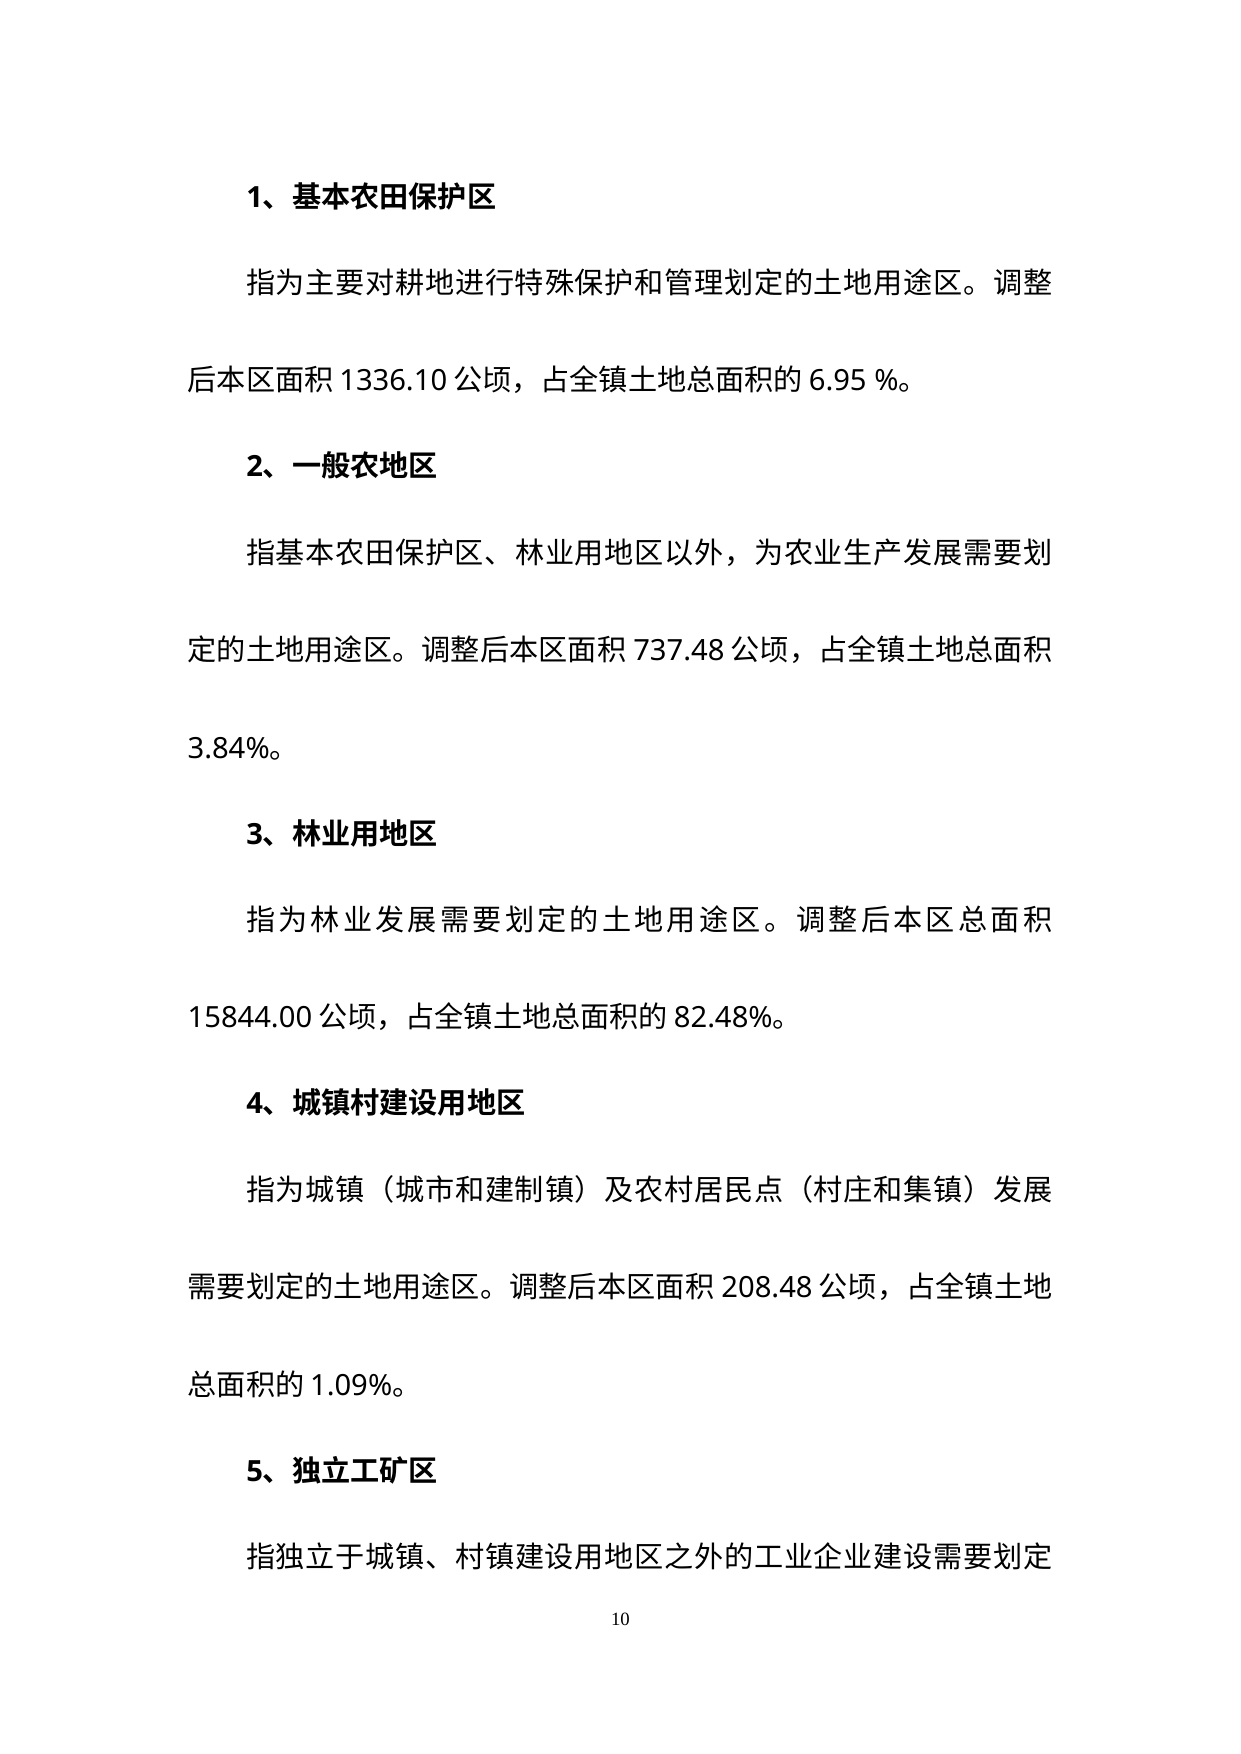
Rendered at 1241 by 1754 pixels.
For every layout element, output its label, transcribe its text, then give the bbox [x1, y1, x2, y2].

text 3、林业用地区 [187, 799, 1053, 864]
text 指为城镇（城市和建制镇）及农村居民点（村庄和集镇）发展需要划定的土地用途区。调整后本区面积208.48公顷，占全镇土地总面积的1.09%。 [187, 1155, 1053, 1415]
text 5、独立工矿区 [187, 1436, 1053, 1501]
text 指基本农田保护区、林业用地区以外，为农业生产发展需要划定的土地用途区。调整后本区面积737.48公顷，占全镇土地总面积3.84%。 [187, 518, 1053, 778]
text 2、一般农地区 [187, 432, 1053, 497]
text 指为林业发展需要划定的土地用途区。调整后本区总面积15844.00公顷，占全镇土地总面积的82.48%。 [187, 885, 1053, 1048]
text 4、城镇村建设用地区 [187, 1069, 1053, 1134]
text 指为主要对耕地进行特殊保护和管理划定的土地用途区。调整后本区面积1336.10公顷，占全镇土地总面积的6.95 %。 [187, 248, 1053, 411]
text 1、基本农田保护区 [187, 162, 1053, 227]
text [187, 1522, 1053, 1587]
